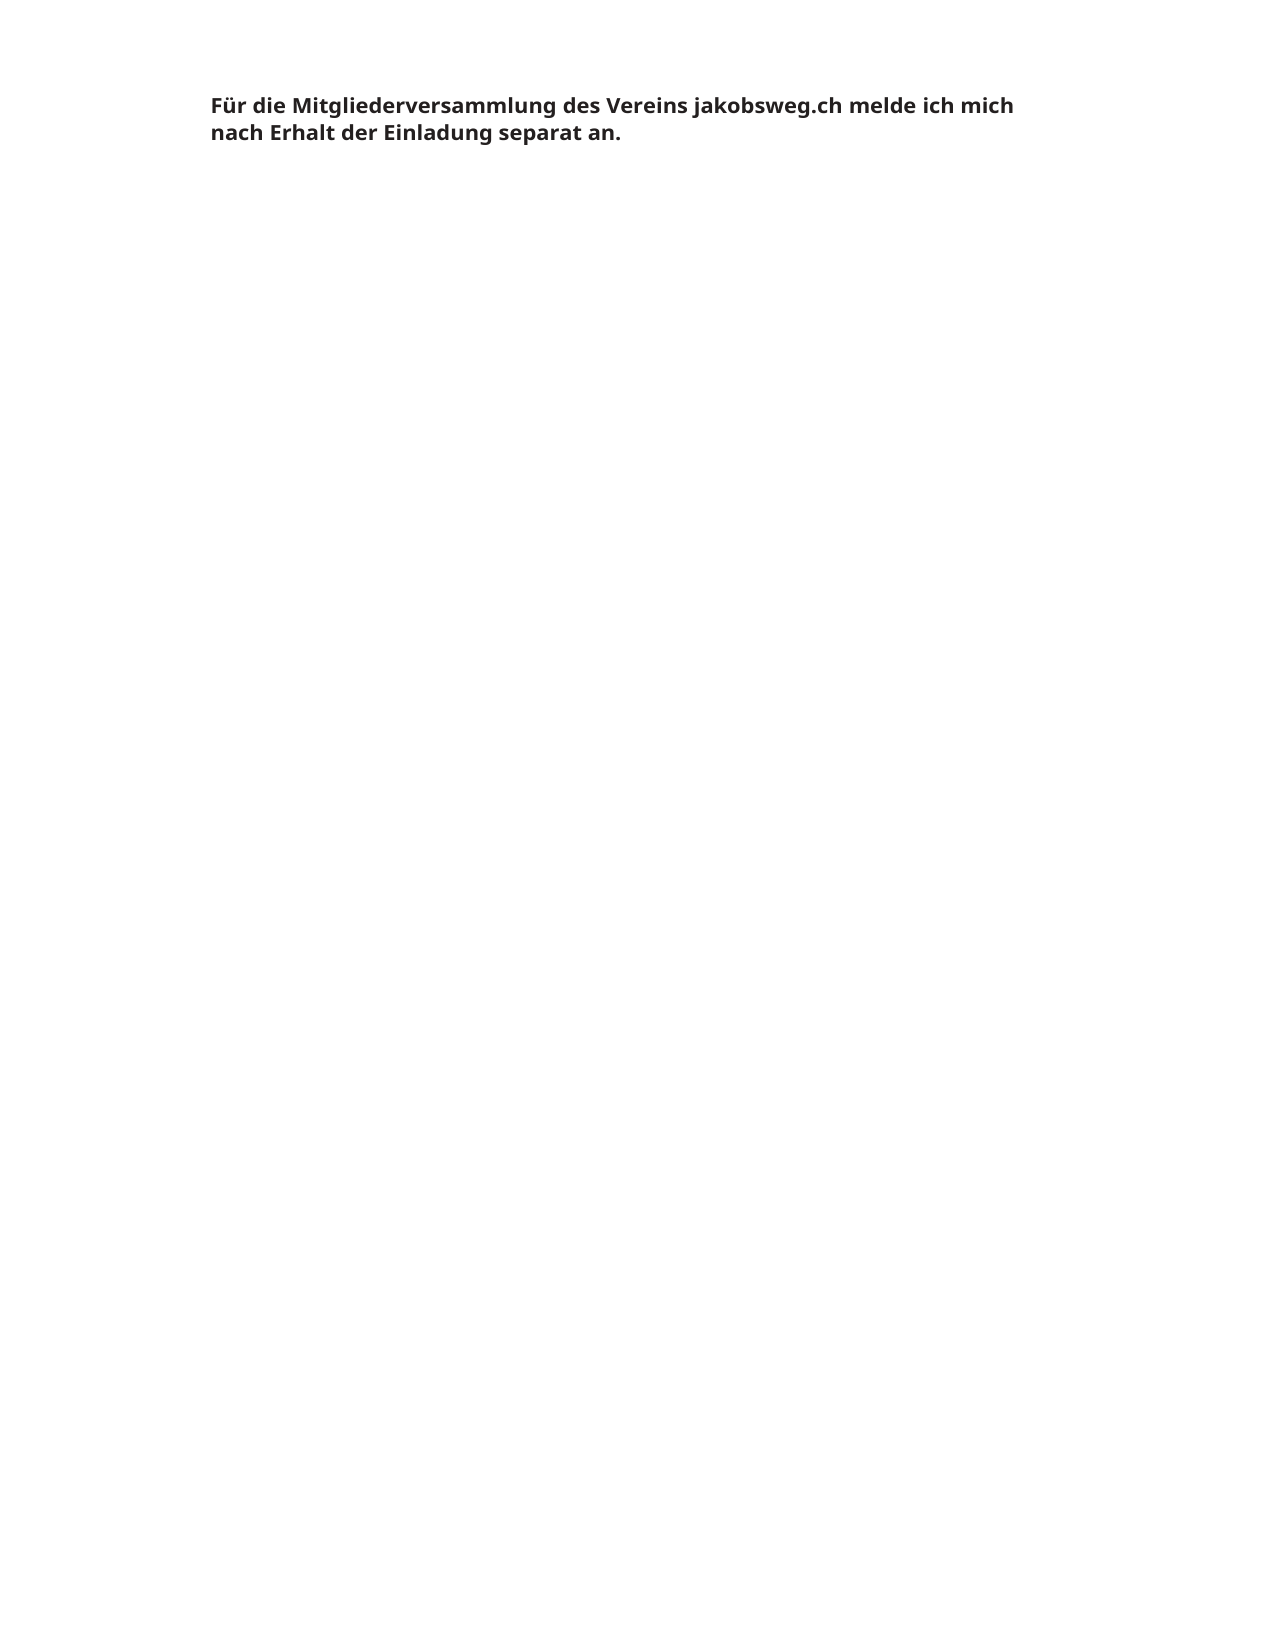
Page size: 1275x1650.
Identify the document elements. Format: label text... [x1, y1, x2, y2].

text Für die Mitgliederversammlung des Vereins jakobsweg.ch melde ich mich nach Erhalt der Einladung separat an. [210, 91, 1073, 147]
